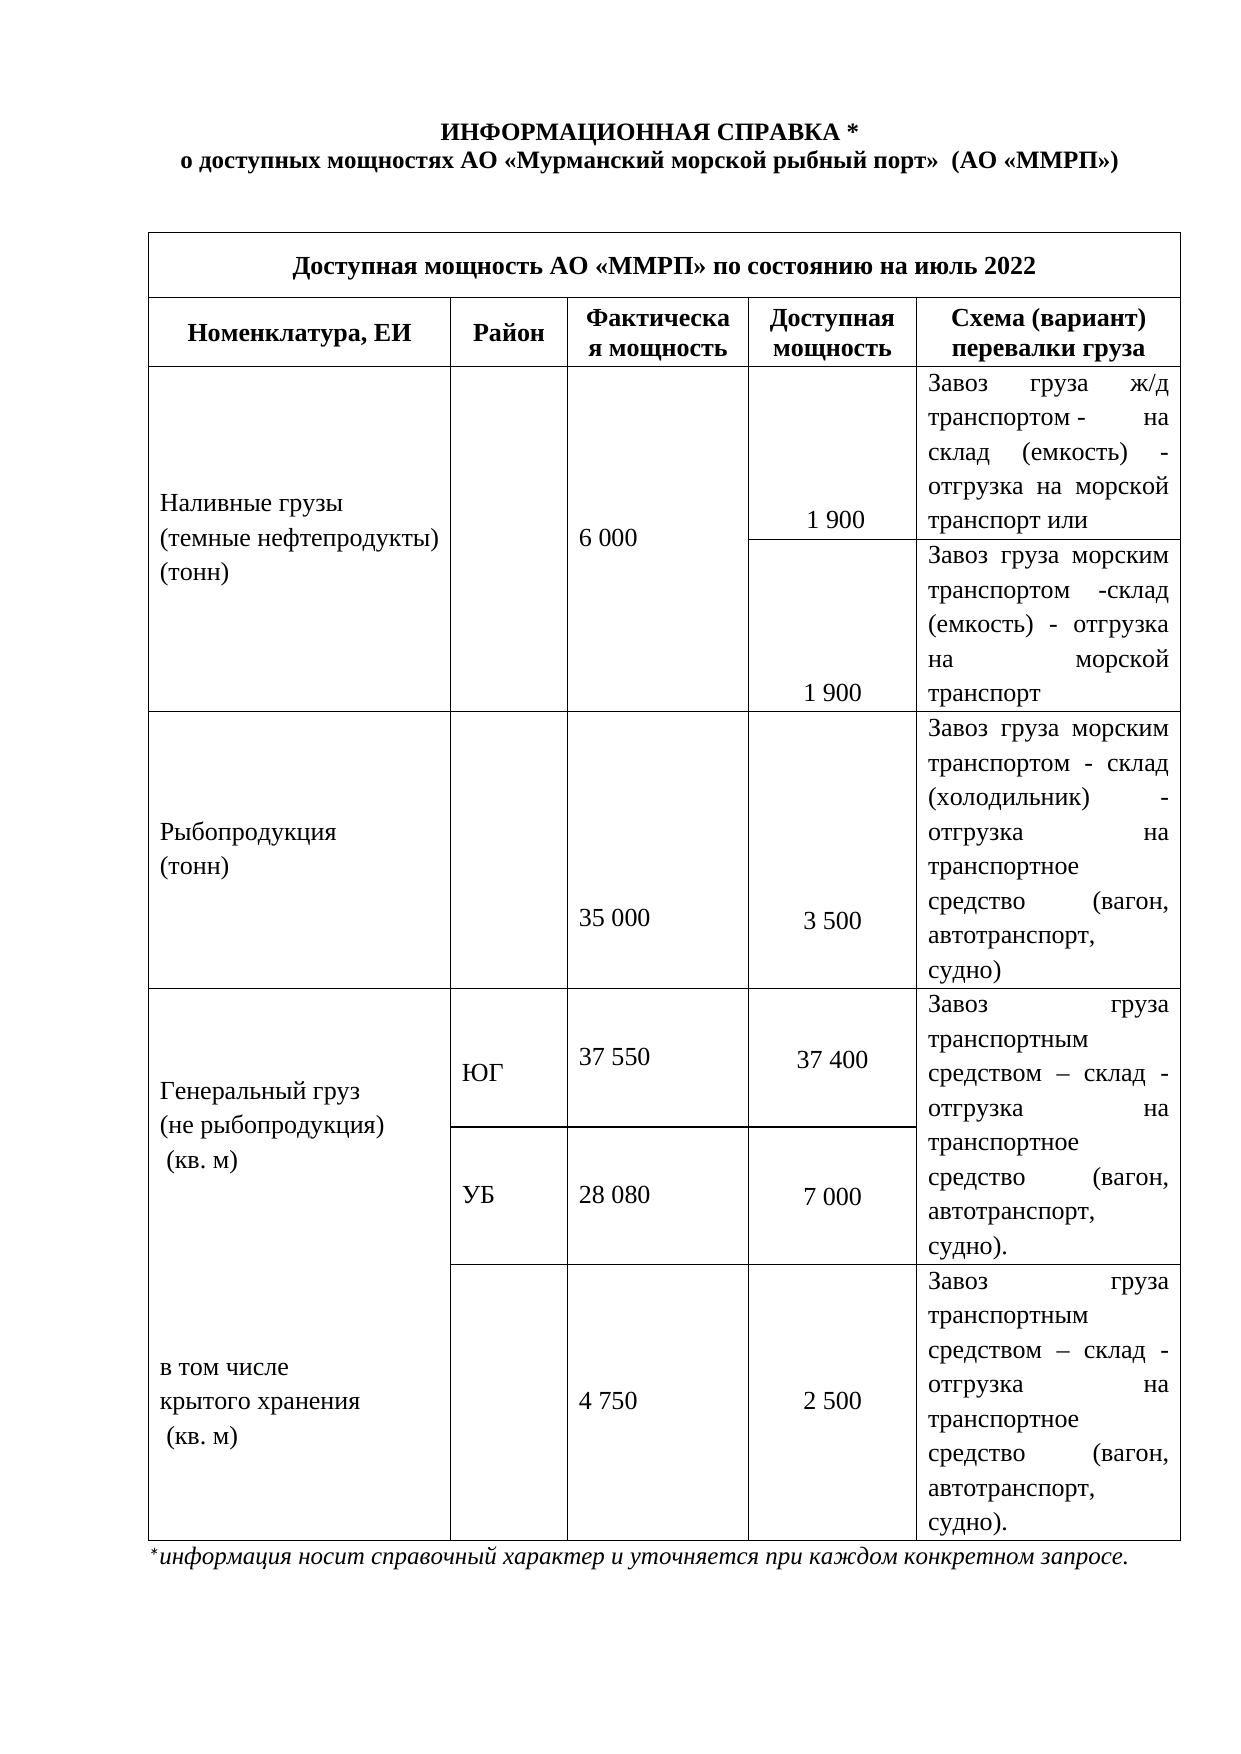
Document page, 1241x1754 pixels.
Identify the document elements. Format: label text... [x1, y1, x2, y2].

table_cell в том числе крытого хранения (кв. м) [149, 1264, 450, 1540]
table_cell Завоз груза ж/д транспортом - на склад (емкость) - отгрузка на морской транспорт или [917, 367, 1180, 538]
table_cell 37 550 [568, 989, 748, 1126]
table_cell 6 000 [568, 367, 748, 711]
table_header Доступная мощность АО «ММРП» по состоянию на июль 2022 [149, 233, 1180, 297]
table_cell Завоз груза морским транспортом -склад (емкость) - отгрузка на морской транспорт [917, 540, 1180, 711]
table_cell Завоз груза транспортным средством – склад - отгрузка на транспортное средство (вагон, автотранспорт, судно). [917, 1265, 1180, 1540]
table_cell Фактическая мощность [568, 298, 748, 366]
table_cell [451, 1265, 567, 1540]
table_cell Район [451, 298, 567, 366]
table_cell 3 500 [749, 712, 916, 987]
text ИНФОРМАЦИОННАЯ СПРАВКА * [148, 117, 1152, 145]
table_cell Генеральный груз (не рыбопродукция) (кв. м) [149, 989, 450, 1264]
table_cell 28 080 [568, 1128, 748, 1264]
table_cell Доступная мощность [749, 298, 916, 366]
table_cell 7 000 [749, 1128, 916, 1264]
table_cell Схема (вариант) перевалки груза [917, 298, 1180, 366]
table_cell 1 900 [749, 367, 916, 538]
text о доступных мощностях АО «Мурманский морской рыбный порт» (АО «ММРП») [148, 145, 1152, 174]
table_cell 35 000 [568, 712, 748, 987]
table_cell [451, 712, 567, 987]
table_cell 2 500 [749, 1265, 916, 1540]
table_cell Наливные грузы (темные нефтепродукты) (тонн) [149, 367, 450, 711]
table_cell ЮГ [451, 989, 567, 1126]
table_cell Номенклатура, ЕИ [149, 298, 450, 366]
table_cell 37 400 [749, 989, 916, 1126]
table_cell Завоз груза транспортным средством – склад - отгрузка на транспортное средство (вагон, автотранспорт, судно). [917, 989, 1180, 1264]
table_cell УБ [451, 1128, 567, 1264]
text *информация носит справочный характер и уточняется при каждом конкретном запросе. [148, 1541, 1152, 1570]
table_cell [451, 367, 567, 711]
table_cell Завоз груза морским транспортом - склад (холодильник) - отгрузка на транспортное средство (вагон, автотранспорт, судно) [917, 712, 1180, 987]
table_cell Рыбопродукция (тонн) [149, 712, 450, 987]
table_cell 4 750 [568, 1265, 748, 1540]
table_cell 1 900 [749, 540, 916, 711]
